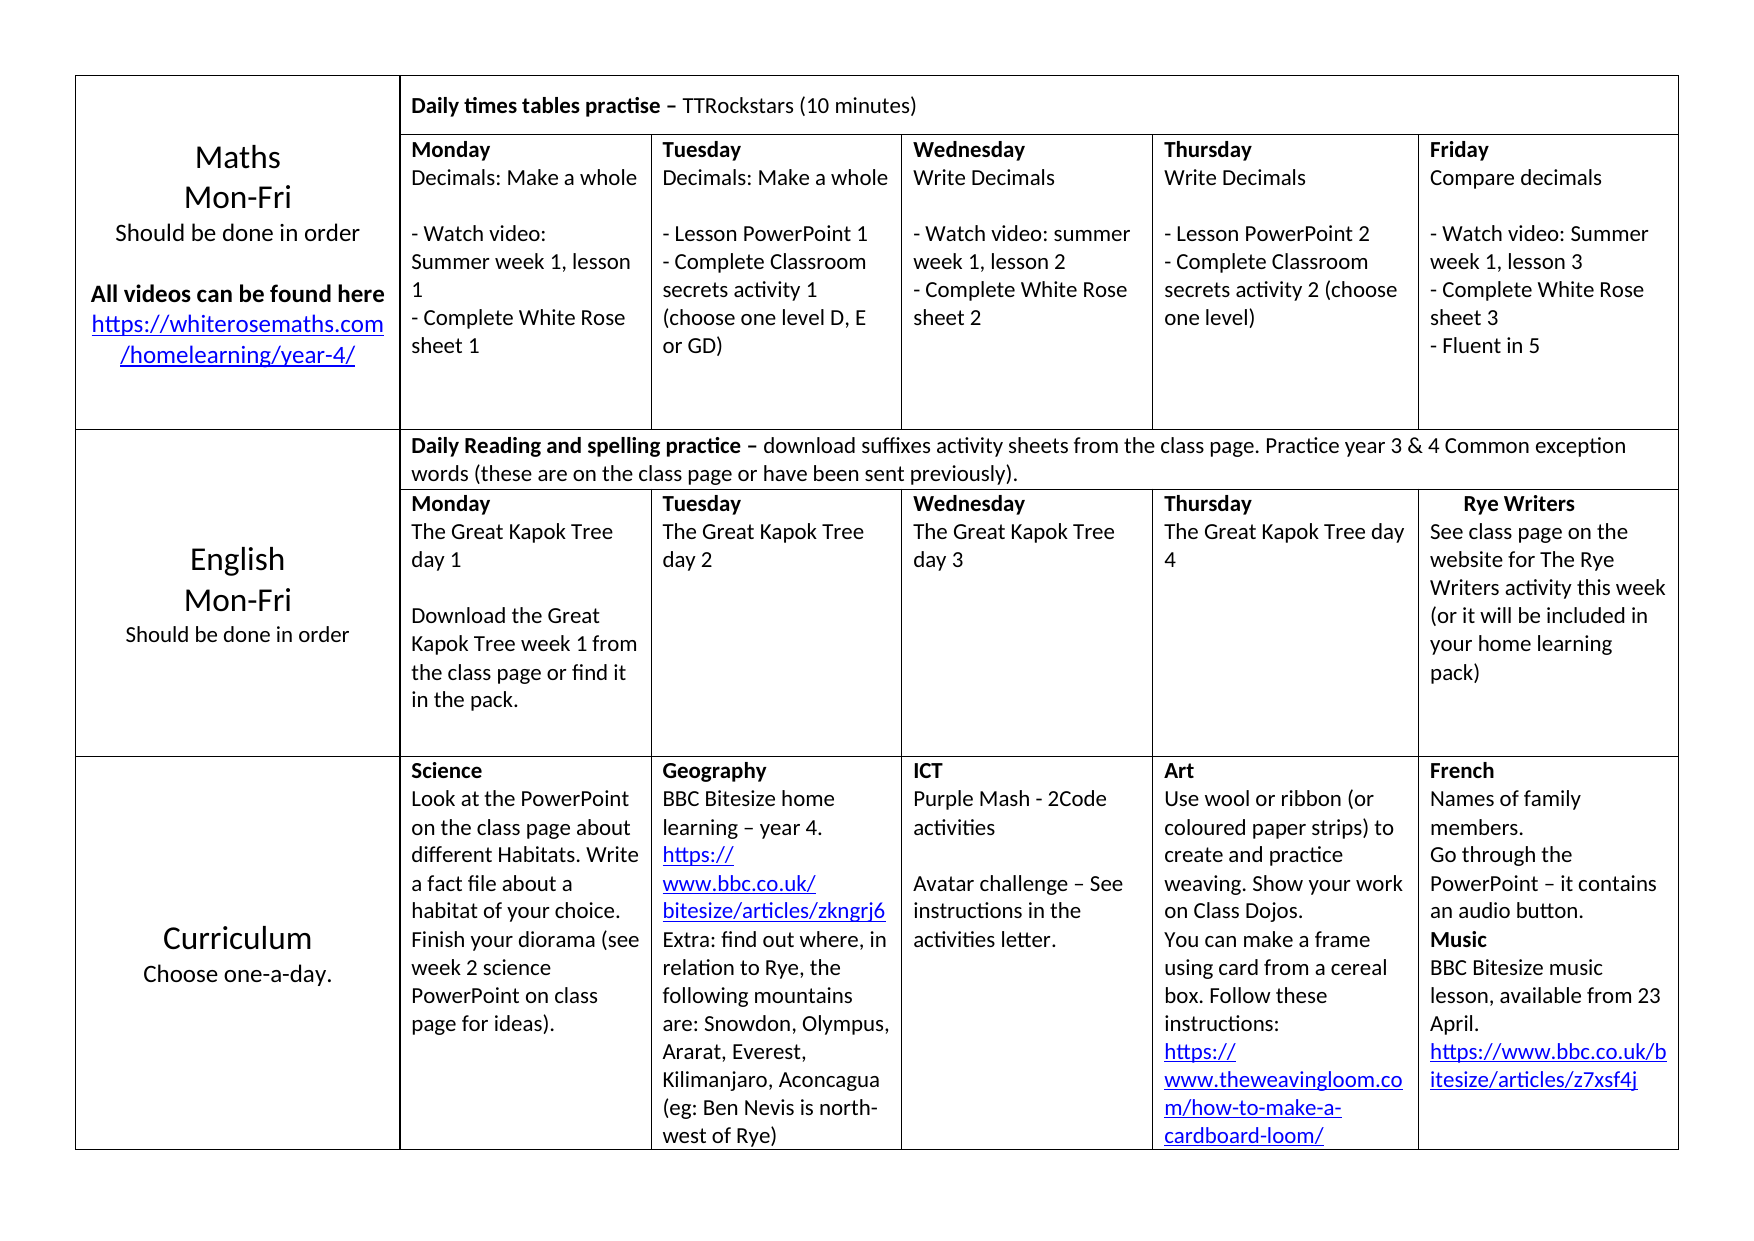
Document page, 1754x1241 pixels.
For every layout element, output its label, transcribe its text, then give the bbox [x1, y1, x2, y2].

table_cell Wednesday Write Decimals - Watch video: summer week 1, lesson 2 - Complete White Rose sheet 2 [902, 135, 1152, 429]
table_cell Curriculum Choose one-a-day. [76, 757, 399, 1149]
table_cell Monday The Great Kapok Tree day 1 Download the Great Kapok Tree week 1 from the class page or find it in the pack. [401, 490, 651, 756]
table_header Maths Mon-Fri Should be done in order All videos can be found here https://whiterosemaths.com/homelearning/year-4/ [76, 76, 399, 429]
table_cell Friday Compare decimals - Watch video: Summer week 1, lesson 3 - Complete White Rose sheet 3 - Fluent in 5 [1419, 135, 1678, 429]
table_cell English Mon-Fri Should be done in order [76, 430, 399, 756]
table_cell Tuesday The Great Kapok Tree day 2 [652, 490, 901, 756]
table_cell Geography BBC Bitesize home learning – year 4. https://www.bbc.co.uk/bitesize/articles/zkngrj6 Extra: find out where, in relation to Rye, the following mountains are: Snowdon, Olympus, Ararat, Everest, Kilimanjaro, Aconcagua (eg: Ben Nevis is north-west of Rye) [652, 757, 901, 1149]
table_cell Rye Writers See class page on the website for The Rye Writers activity this week (or it will be included in your home learning pack) [1419, 490, 1678, 756]
table_cell Wednesday The Great Kapok Tree day 3 [902, 490, 1152, 756]
table_cell Daily Reading and spelling practice – download suffixes activity sheets from the class page. Practice year 3 & 4 Common exception words (these are on the class page or have been sent previously). [401, 430, 1678, 488]
table_cell French Names of family members. Go through the PowerPoint – it contains an audio button. Music BBC Bitesize music lesson, available from 23 April. https://www.bbc.co.uk/bitesize/articles/z7xsf4j [1419, 757, 1678, 1149]
table_cell Thursday The Great Kapok Tree day 4 [1153, 490, 1418, 756]
table_header Daily times tables practise – TTRockstars (10 minutes) [401, 76, 1678, 134]
table_cell Tuesday Decimals: Make a whole - Lesson PowerPoint 1 - Complete Classroom secrets activity 1 (choose one level D, E or GD) [652, 135, 901, 429]
table_cell Thursday Write Decimals - Lesson PowerPoint 2 - Complete Classroom secrets activity 2 (choose one level) [1153, 135, 1418, 429]
table_cell Monday Decimals: Make a whole - Watch video: Summer week 1, lesson 1 - Complete White Rose sheet 1 [401, 135, 651, 429]
table_cell Science Look at the PowerPoint on the class page about different Habitats. Write a fact file about a habitat of your choice. Finish your diorama (see week 2 science PowerPoint on class page for ideas). [401, 757, 651, 1149]
table_cell Art Use wool or ribbon (or coloured paper strips) to create and practice weaving. Show your work on Class Dojos. You can make a frame using card from a cereal box. Follow these instructions: https://www.theweavingloom.com/how-to-make-a-cardboard-loom/ [1153, 757, 1418, 1149]
table_cell ICT Purple Mash - 2Code activities Avatar challenge – See instructions in the activities letter. [902, 757, 1152, 1149]
